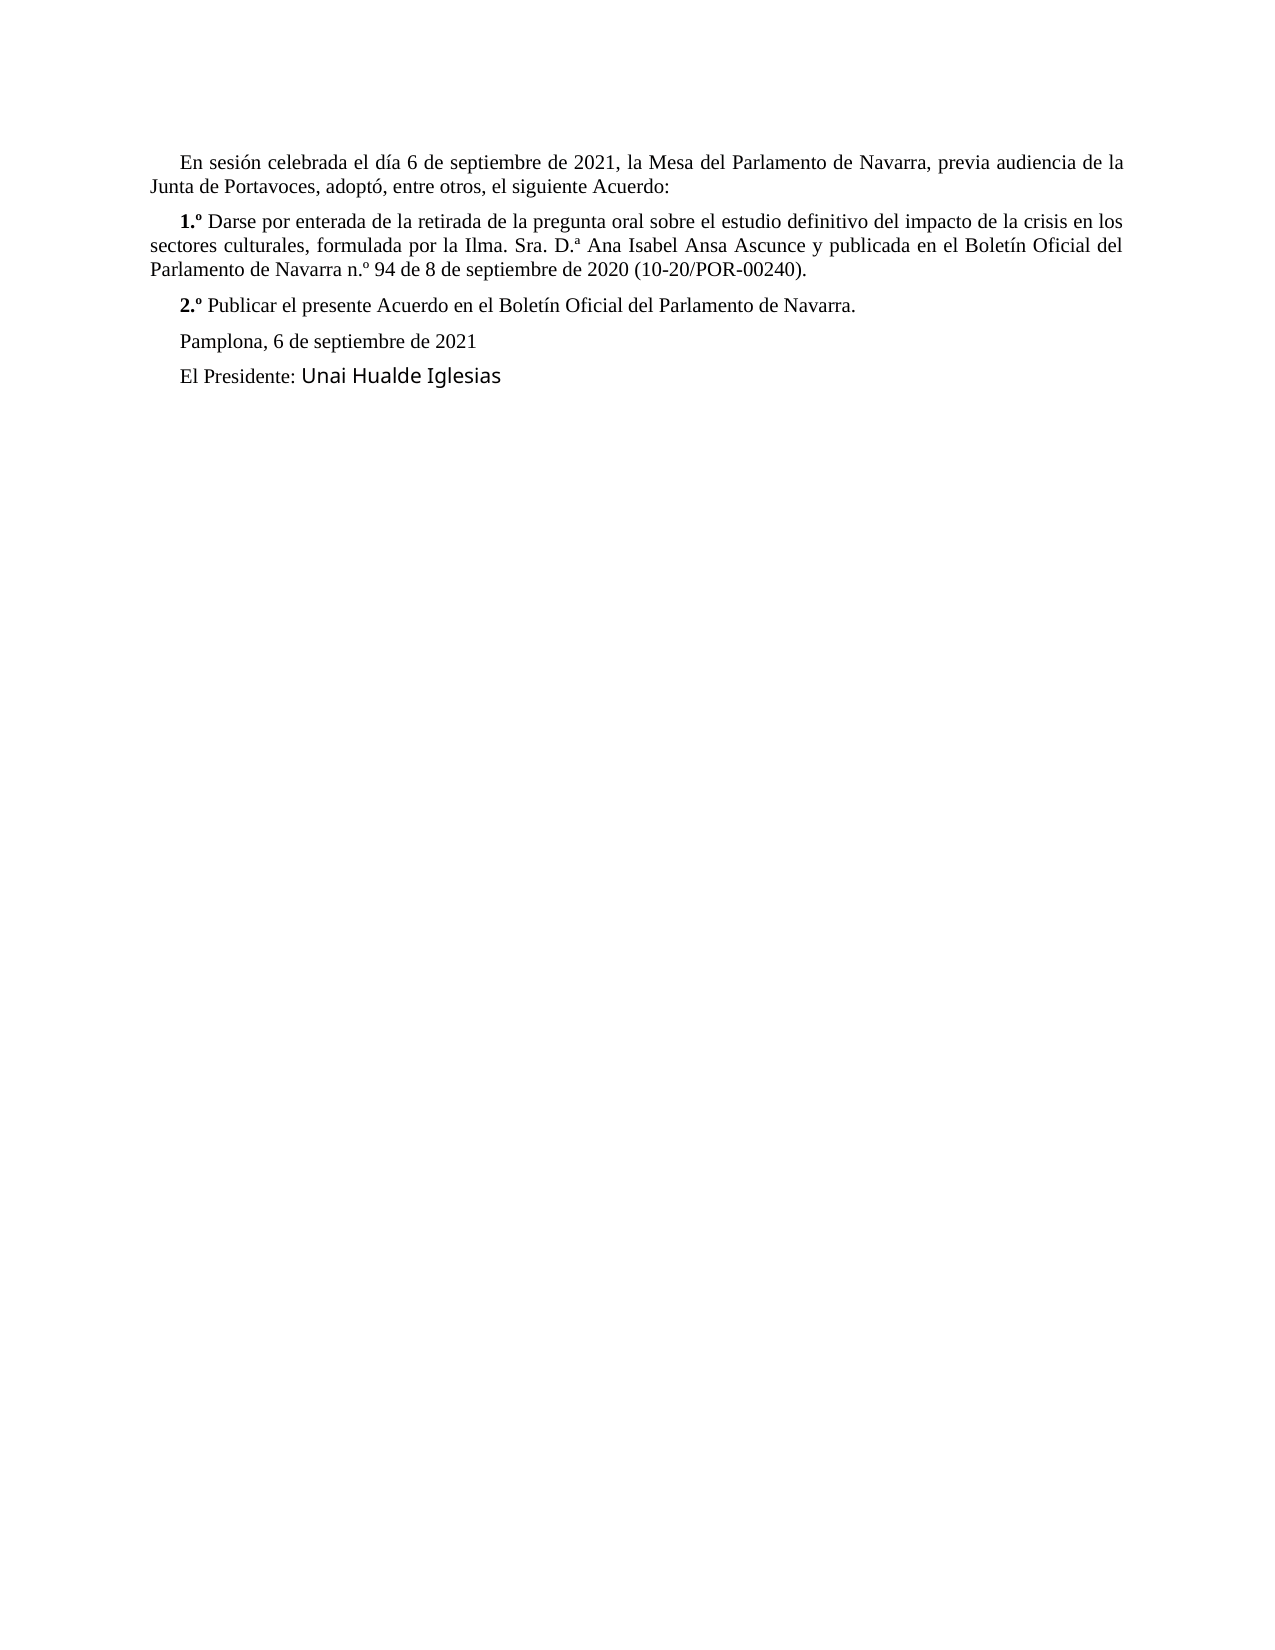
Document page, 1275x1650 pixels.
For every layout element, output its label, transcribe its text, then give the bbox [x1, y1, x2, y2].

text Pamplona, 6 de septiembre de 2021 [150, 329, 1125, 353]
text El Presidente: Unai Hualde Iglesias [150, 365, 1125, 389]
text 2.º Publicar el presente Acuerdo en el Boletín Oficial del Parlamento de Navarra. [150, 293, 1125, 317]
text En sesión celebrada el día 6 de septiembre de 2021, la Mesa del Parlamento de Navarra, previa audiencia de la Junta de Portavoces, adoptó, entre otros, el siguiente Acuerdo: [150, 150, 1125, 198]
text 1.º Darse por enterada de la retirada de la pregunta oral sobre el estudio definitivo del impacto de la crisis en los sectores culturales, formulada por la Ilma. Sra. D.ª Ana Isabel Ansa Ascunce y publicada en el Boletín Oficial del Parlamento de Navarra n.º 94 de 8 de septiembre de 2020 (10-20/POR-00240). [150, 210, 1125, 282]
